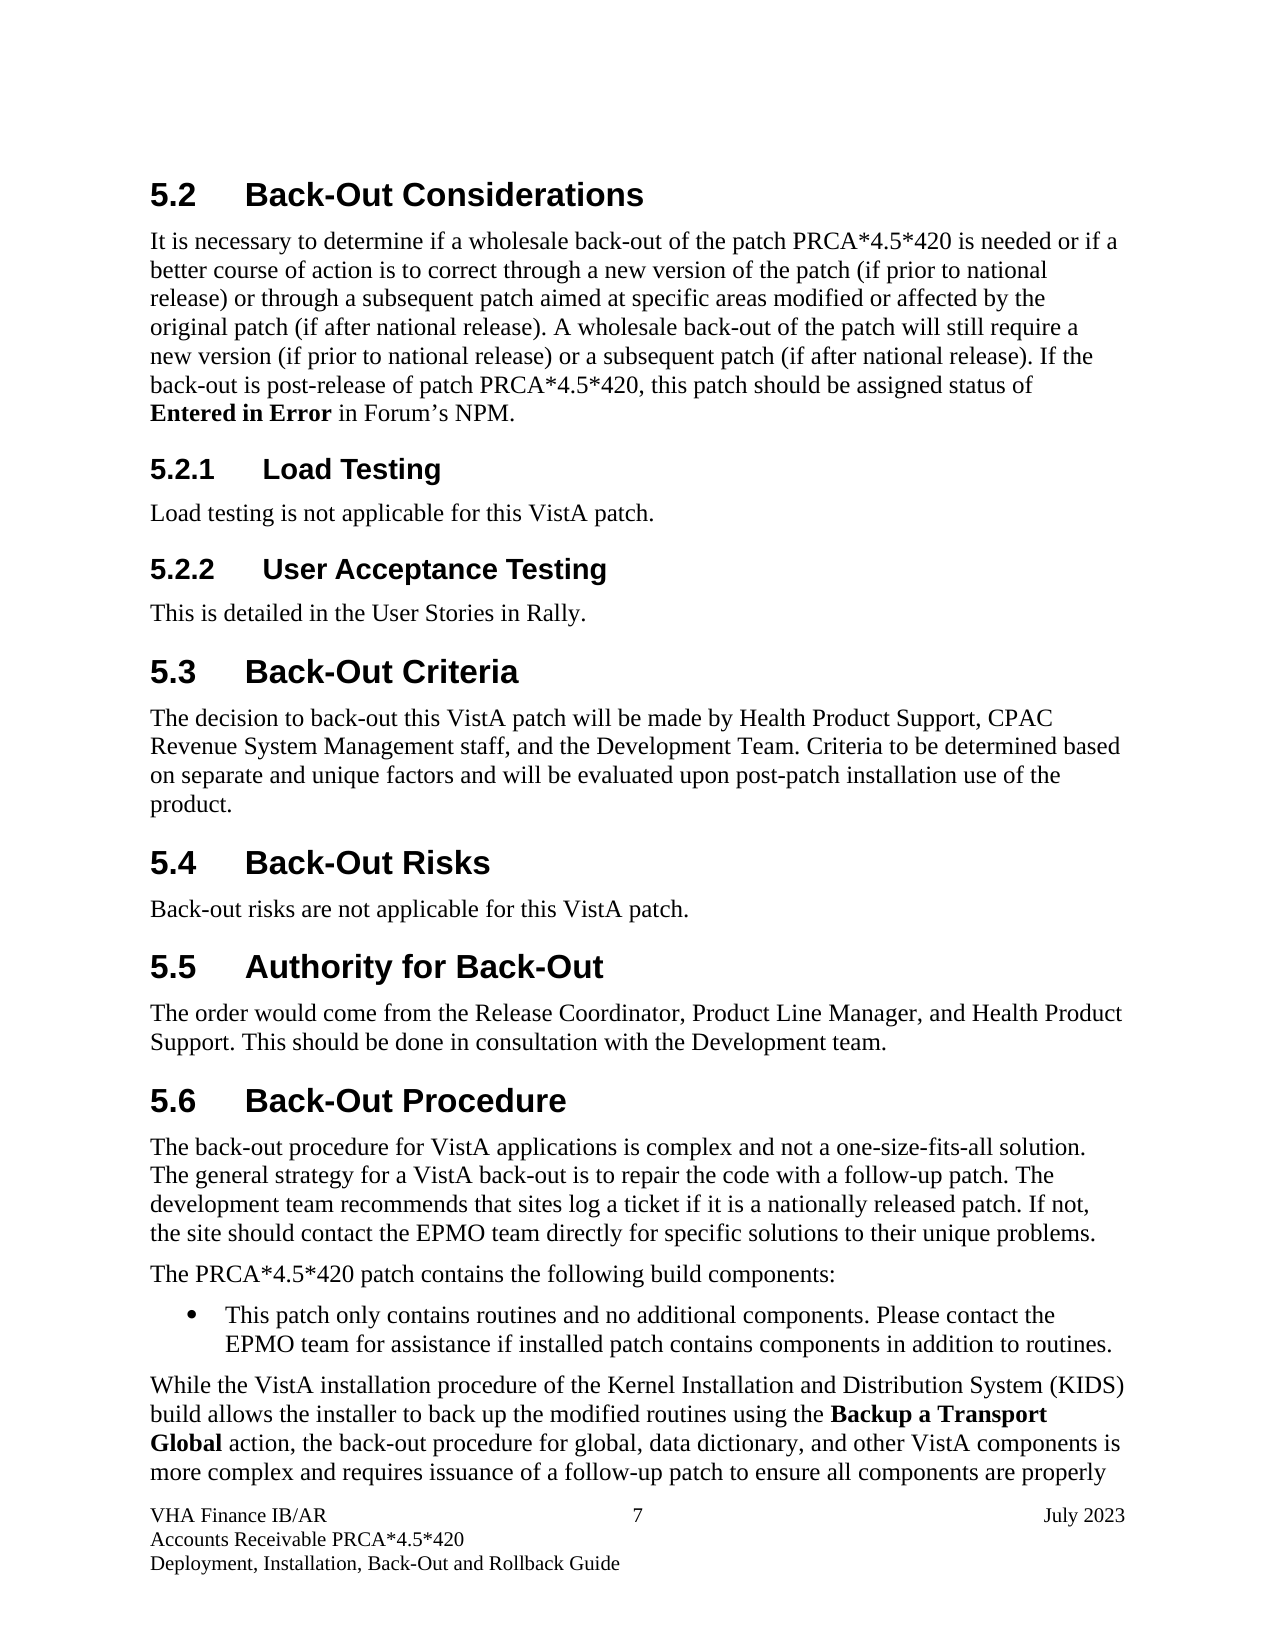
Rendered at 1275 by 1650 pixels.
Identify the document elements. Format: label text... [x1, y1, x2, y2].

subtitle Authority for Back-Out [150, 947, 1125, 986]
text It is necessary to determine if a wholesale back-out of the patch PRCA*4.5*420 is needed or if a better course of action is to correct through a new version of the patch (if prior to national release) or through a subsequent patch aimed at specific areas modified or affected by the original patch (if after national release). A wholesale back-out of the patch will still require a new version (if prior to national release) or a subsequent patch (if after national release). If the back-out is post-release of patch PRCA*4.5*420, this patch should be assigned status of Entered in Error in Forum’s NPM. [150, 226, 1125, 427]
text The back-out procedure for VistA applications is complex and not a one-size-fits-all solution. The general strategy for a VistA back-out is to repair the code with a follow-up patch. The development team recommends that sites log a ticket if it is a nationally released patch. If not, the site should contact the EPMO team directly for specific solutions to their unique problems. [150, 1132, 1125, 1247]
text The order would come from the Release Coordinator, Product Line Manager, and Health Product Support. This should be done in consultation with the Development team. [150, 998, 1125, 1056]
text Load testing is not applicable for this VistA patch. [150, 498, 1125, 527]
subtitle Load Testing [150, 452, 1125, 486]
text The PRCA*4.5*420 patch contains the following build components: [150, 1259, 1125, 1288]
subtitle Back-Out Procedure [150, 1081, 1125, 1119]
text This is detailed in the User Stories in Rally. [150, 598, 1125, 627]
subtitle Back-Out Risks [150, 843, 1125, 881]
list This patch only contains routines and no additional components. Please contact the EPMO team for assistance if installed patch contains components in addition to routines. [187, 1301, 1125, 1358]
subtitle User Acceptance Testing [150, 552, 1125, 586]
subtitle Back-Out Considerations [150, 175, 1125, 213]
subtitle Back-Out Criteria [150, 652, 1125, 690]
text Back-out risks are not applicable for this VistA patch. [150, 894, 1125, 922]
text The decision to back-out this VistA patch will be made by Health Product Support, CPAC Revenue System Management staff, and the Development Team. Criteria to be determined based on separate and unique factors and will be evaluated upon post-patch installation use of the product. [150, 703, 1125, 818]
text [150, 1371, 1125, 1486]
